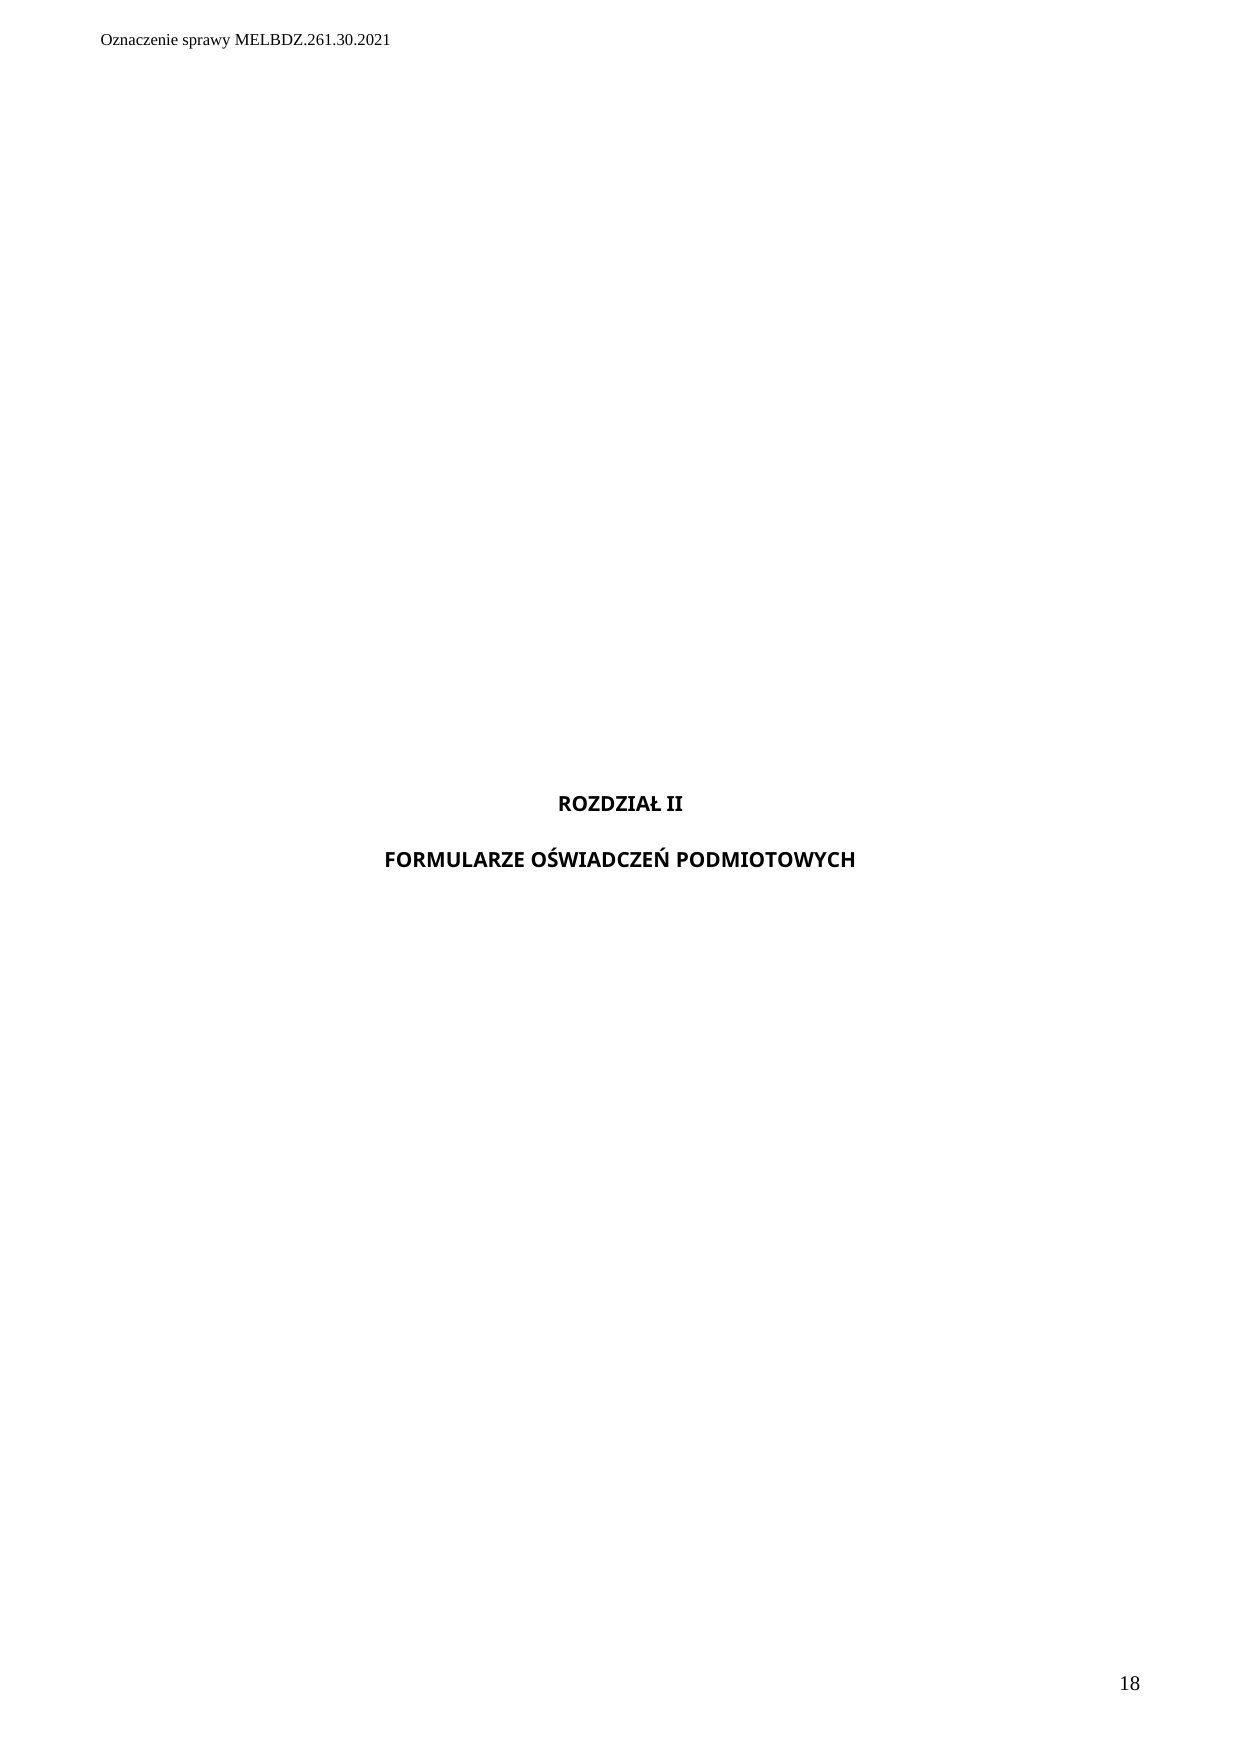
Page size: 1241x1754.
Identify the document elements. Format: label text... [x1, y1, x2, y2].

text ROZDZIAŁ II [100, 789, 1140, 817]
text FORMULARZE OŚWIADCZEŃ PODMIOTOWYCH [100, 846, 1140, 874]
